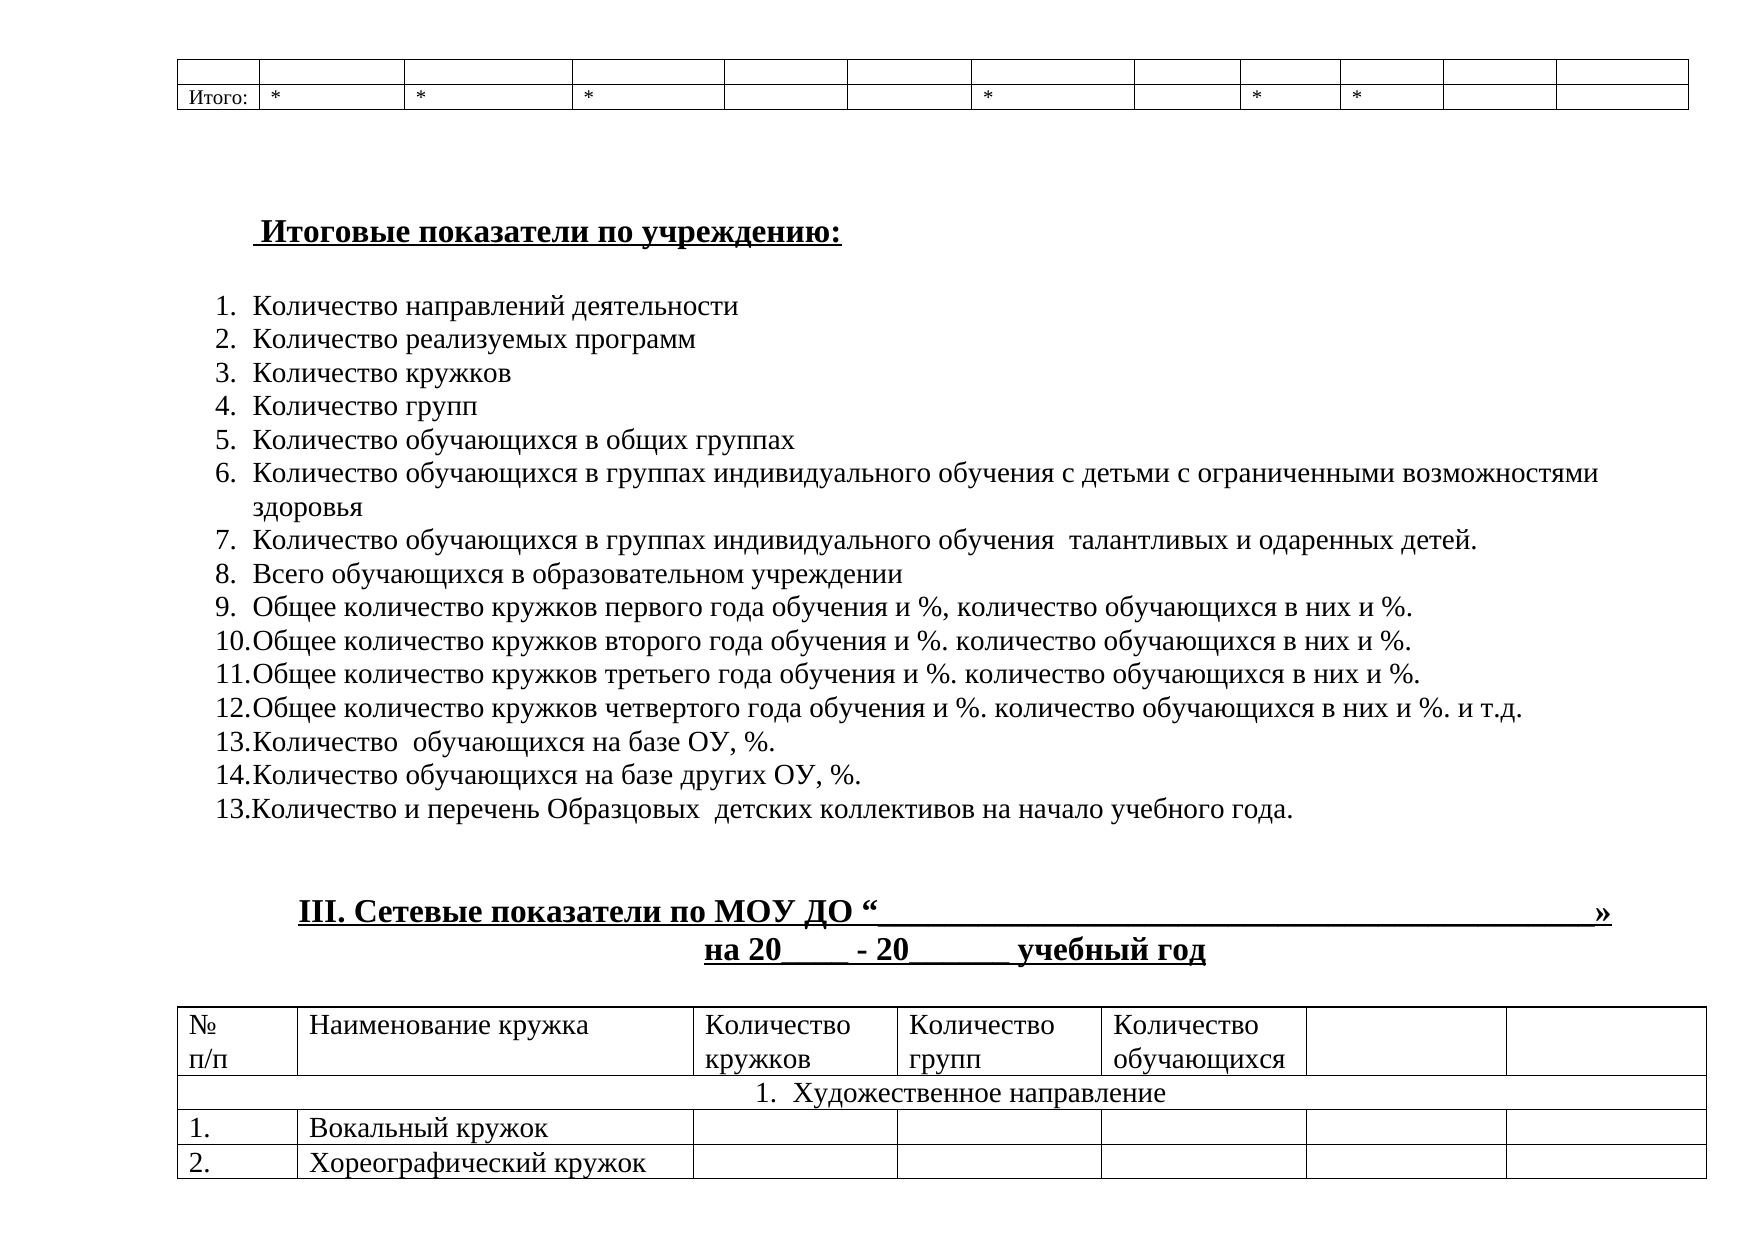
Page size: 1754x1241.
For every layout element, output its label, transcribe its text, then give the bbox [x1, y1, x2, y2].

table_cell Художественное направление [178, 1076, 1706, 1109]
table_header Количество групп [898, 1008, 1101, 1074]
list Количество кружков [215, 355, 1695, 388]
table_cell [1444, 60, 1556, 84]
text на 20____ - 20______ учебный год [215, 930, 1695, 968]
table_cell [1507, 1145, 1706, 1178]
table_cell [1307, 1110, 1506, 1144]
list Количество реализуемых программ [215, 321, 1695, 355]
table_cell [898, 1145, 1101, 1178]
list Количество групп [215, 388, 1695, 422]
list Количество обучающихся в группах индивидуального обучения талантливых и одаренных детей. [215, 522, 1695, 556]
list Общее количество кружков третьего года обучения и %. количество обучающихся в них и %. [215, 657, 1695, 690]
list Количество обучающихся в общих группах [215, 422, 1695, 455]
list Общее количество кружков второго года обучения и %. количество обучающихся в них и %. [215, 623, 1695, 657]
table_cell 1. [178, 1110, 297, 1144]
table_cell * [573, 85, 724, 109]
table_cell [848, 60, 971, 84]
table_header № п/п [178, 1008, 297, 1074]
table_cell [405, 60, 572, 84]
table_cell [1341, 60, 1443, 84]
text III. Сетевые показатели по МОУ ДО “___________________________________________» [215, 891, 1695, 930]
table_cell [1135, 85, 1240, 109]
table_cell [972, 60, 1134, 84]
table_cell * [260, 85, 404, 109]
text 13.Количество и перечень Образцовых детских коллективов на начало учебного года. [215, 791, 1695, 824]
table_header Количество кружков [694, 1008, 897, 1074]
table_cell [260, 60, 404, 84]
table_cell [1557, 60, 1688, 84]
table_cell [898, 1110, 1101, 1144]
table_cell [1507, 1110, 1706, 1144]
table_cell * [405, 85, 572, 109]
table_cell [1135, 60, 1240, 84]
list Количество обучающихся в группах индивидуального обучения с детьми с ограниченными возможностями здоровья [215, 455, 1695, 522]
table_cell [694, 1145, 897, 1178]
list Количество обучающихся на базе ОУ, %. [215, 724, 1695, 757]
table_cell 2. [178, 1145, 297, 1178]
table_cell [1102, 1145, 1306, 1178]
list Количество направлений деятельности [215, 288, 1695, 321]
table_cell [725, 60, 847, 84]
table_cell [725, 85, 847, 109]
table_cell * [1241, 85, 1340, 109]
list Итоговые показатели по учреждению: [252, 211, 1695, 249]
table_cell [694, 1110, 897, 1144]
table_cell [1307, 1145, 1506, 1178]
table_header [1307, 1008, 1506, 1074]
table_header Наименование кружка [298, 1008, 693, 1074]
list Общее количество кружков первого года обучения и %, количество обучающихся в них и %. [215, 589, 1695, 623]
table_cell * [972, 85, 1134, 109]
table_cell Хореографический кружок [298, 1145, 693, 1178]
table_header Количество обучающихся [1102, 1008, 1306, 1074]
table_cell [1444, 85, 1556, 109]
table_cell [1557, 85, 1688, 109]
table_cell [1241, 60, 1340, 84]
table_cell [573, 60, 724, 84]
table_cell * [1341, 85, 1443, 109]
table_cell [848, 85, 971, 109]
table_cell [1102, 1110, 1306, 1144]
table_cell Вокальный кружок [298, 1110, 693, 1144]
list Всего обучающихся в образовательном учреждении [215, 556, 1695, 589]
table_header [1507, 1008, 1706, 1074]
table_cell [178, 60, 259, 84]
table_cell Итого: [178, 85, 259, 109]
list Общее количество кружков четвертого года обучения и %. количество обучающихся в них и %. и т.д. [215, 690, 1695, 724]
list Количество обучающихся на базе других ОУ, %. [215, 757, 1695, 791]
